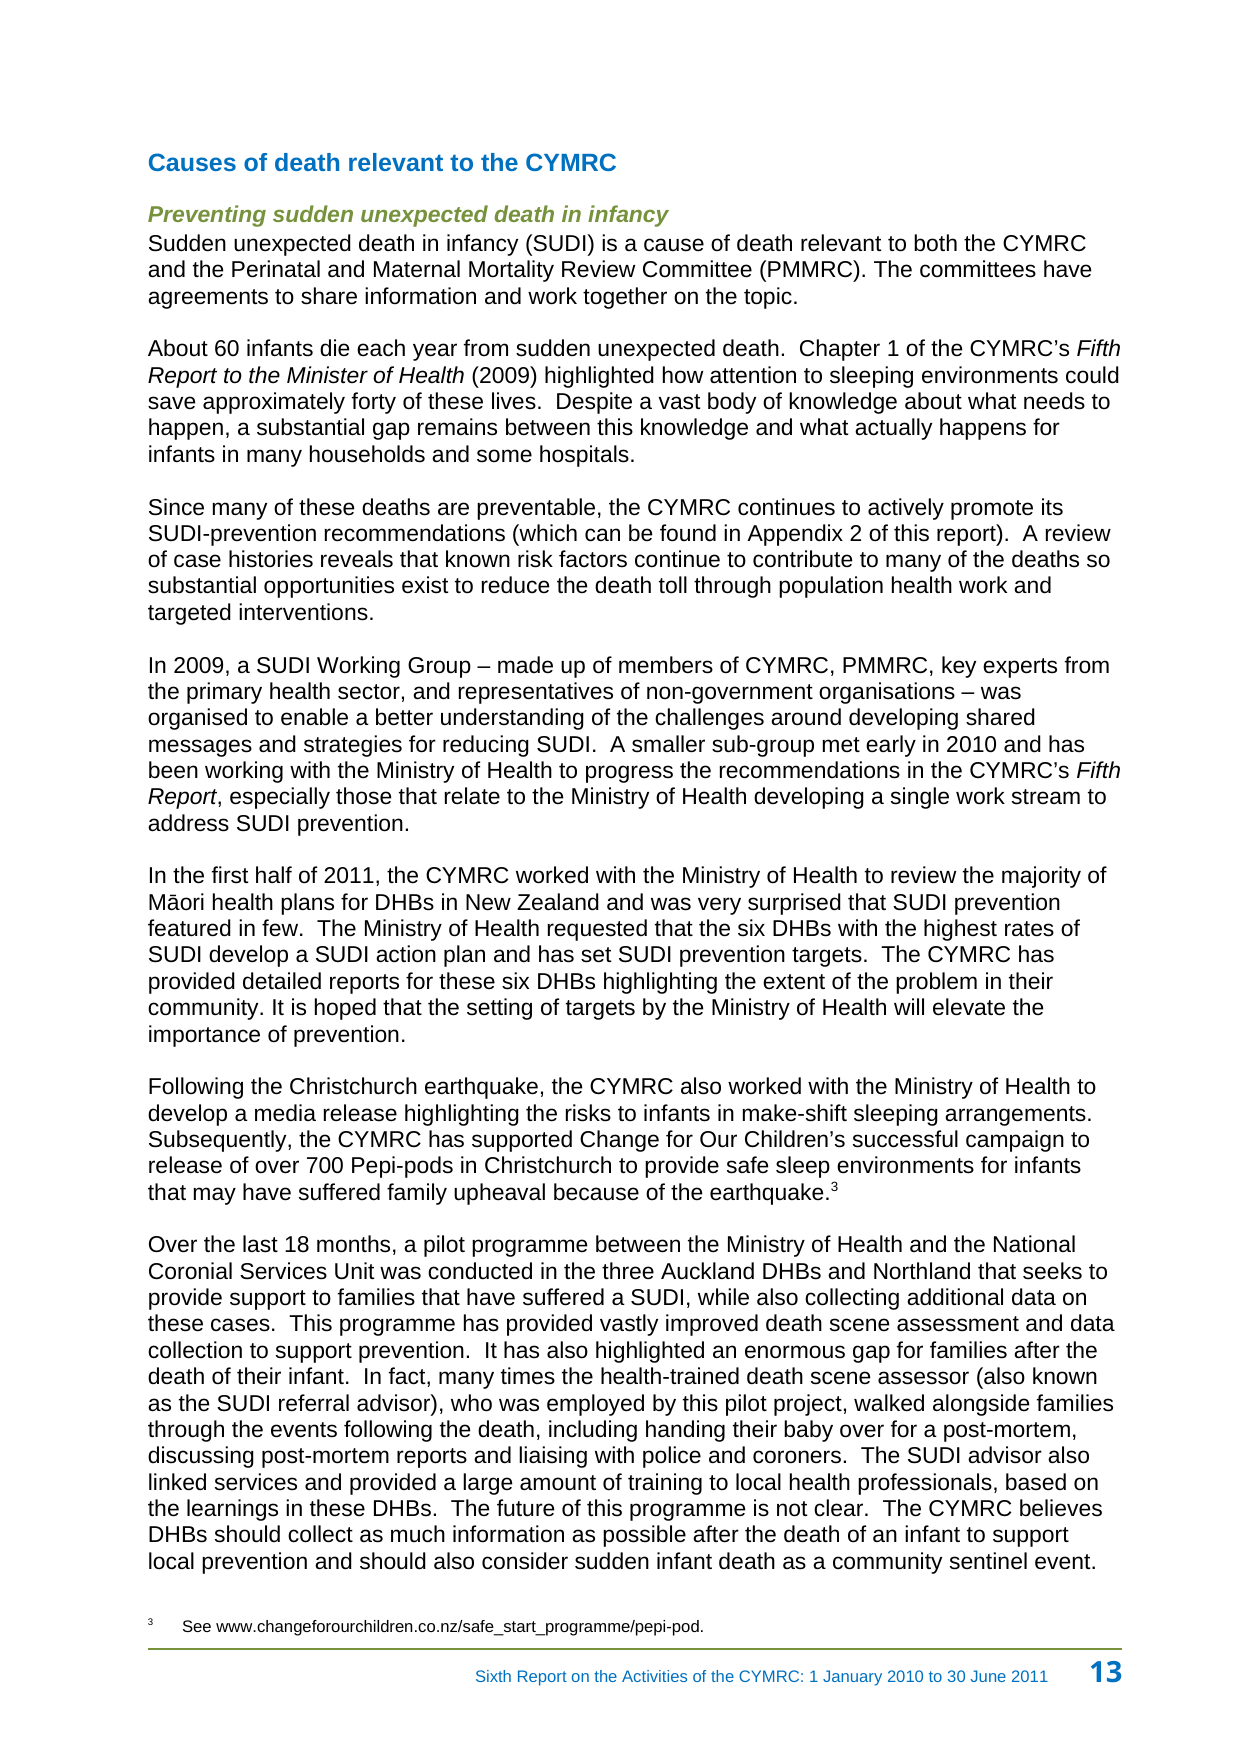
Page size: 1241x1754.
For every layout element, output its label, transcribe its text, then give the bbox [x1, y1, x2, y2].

text In 2009, a SUDI Working Group – made up of members of CYMRC, PMMRC, key experts from the primary health sector, and representatives of non-government organisations – was organised to enable a better understanding of the challenges around developing shared messages and strategies for reducing SUDI. A smaller sub-group met early in 2010 and has been working with the Ministry of Health to progress the recommendations in the CYMRC’s Fifth Report, especially those that relate to the Ministry of Health developing a single work stream to address SUDI prevention. [148, 652, 1122, 836]
text Since many of these deaths are preventable, the CYMRC continues to actively promote its SUDI-prevention recommendations (which can be found in Appendix 2 of this report). A review of case histories reveals that known risk factors continue to contribute to many of the deaths so substantial opportunities exist to reduce the death toll through population health work and targeted interventions. [148, 493, 1122, 625]
subtitle Causes of death relevant to the CYMRC [148, 148, 1152, 176]
subtitle Preventing sudden unexpected death in infancy [148, 201, 1122, 228]
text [148, 1231, 1122, 1574]
text Sudden unexpected death in infancy (SUDI) is a cause of death relevant to both the CYMRC and the Perinatal and Maternal Mortality Review Committee (PMMRC). The committees have agreements to share information and work together on the topic. [148, 230, 1122, 309]
text Following the Christchurch earthquake, the CYMRC also worked with the Ministry of Health to develop a media release highlighting the risks to infants in make-shift sleeping arrangements. Subsequently, the CYMRC has supported Change for Our Children’s successful campaign to release of over 700 Pepi-pods in Christchurch to provide safe sleep environments for infants that may have suffered family upheaval because of the earthquake. [148, 1073, 1122, 1205]
text In the first half of 2011, the CYMRC worked with the Ministry of Health to review the majority of Māori health plans for DHBs in New Zealand and was very surprised that SUDI prevention featured in few. The Ministry of Health requested that the six DHBs with the highest rates of SUDI develop a SUDI action plan and has set SUDI prevention targets. The CYMRC has provided detailed reports for these six DHBs highlighting the extent of the problem in their community. It is hoped that the setting of targets by the Ministry of Health will elevate the importance of prevention. [148, 862, 1122, 1047]
text About 60 infants die each year from sudden unexpected death. Chapter 1 of the CYMRC’s Fifth Report to the Minister of Health (2009) highlighted how attention to sleeping environments could save approximately forty of these lives. Despite a vast body of knowledge about what needs to happen, a substantial gap remains between this knowledge and what actually happens for infants in many households and some hospitals. [148, 335, 1122, 467]
